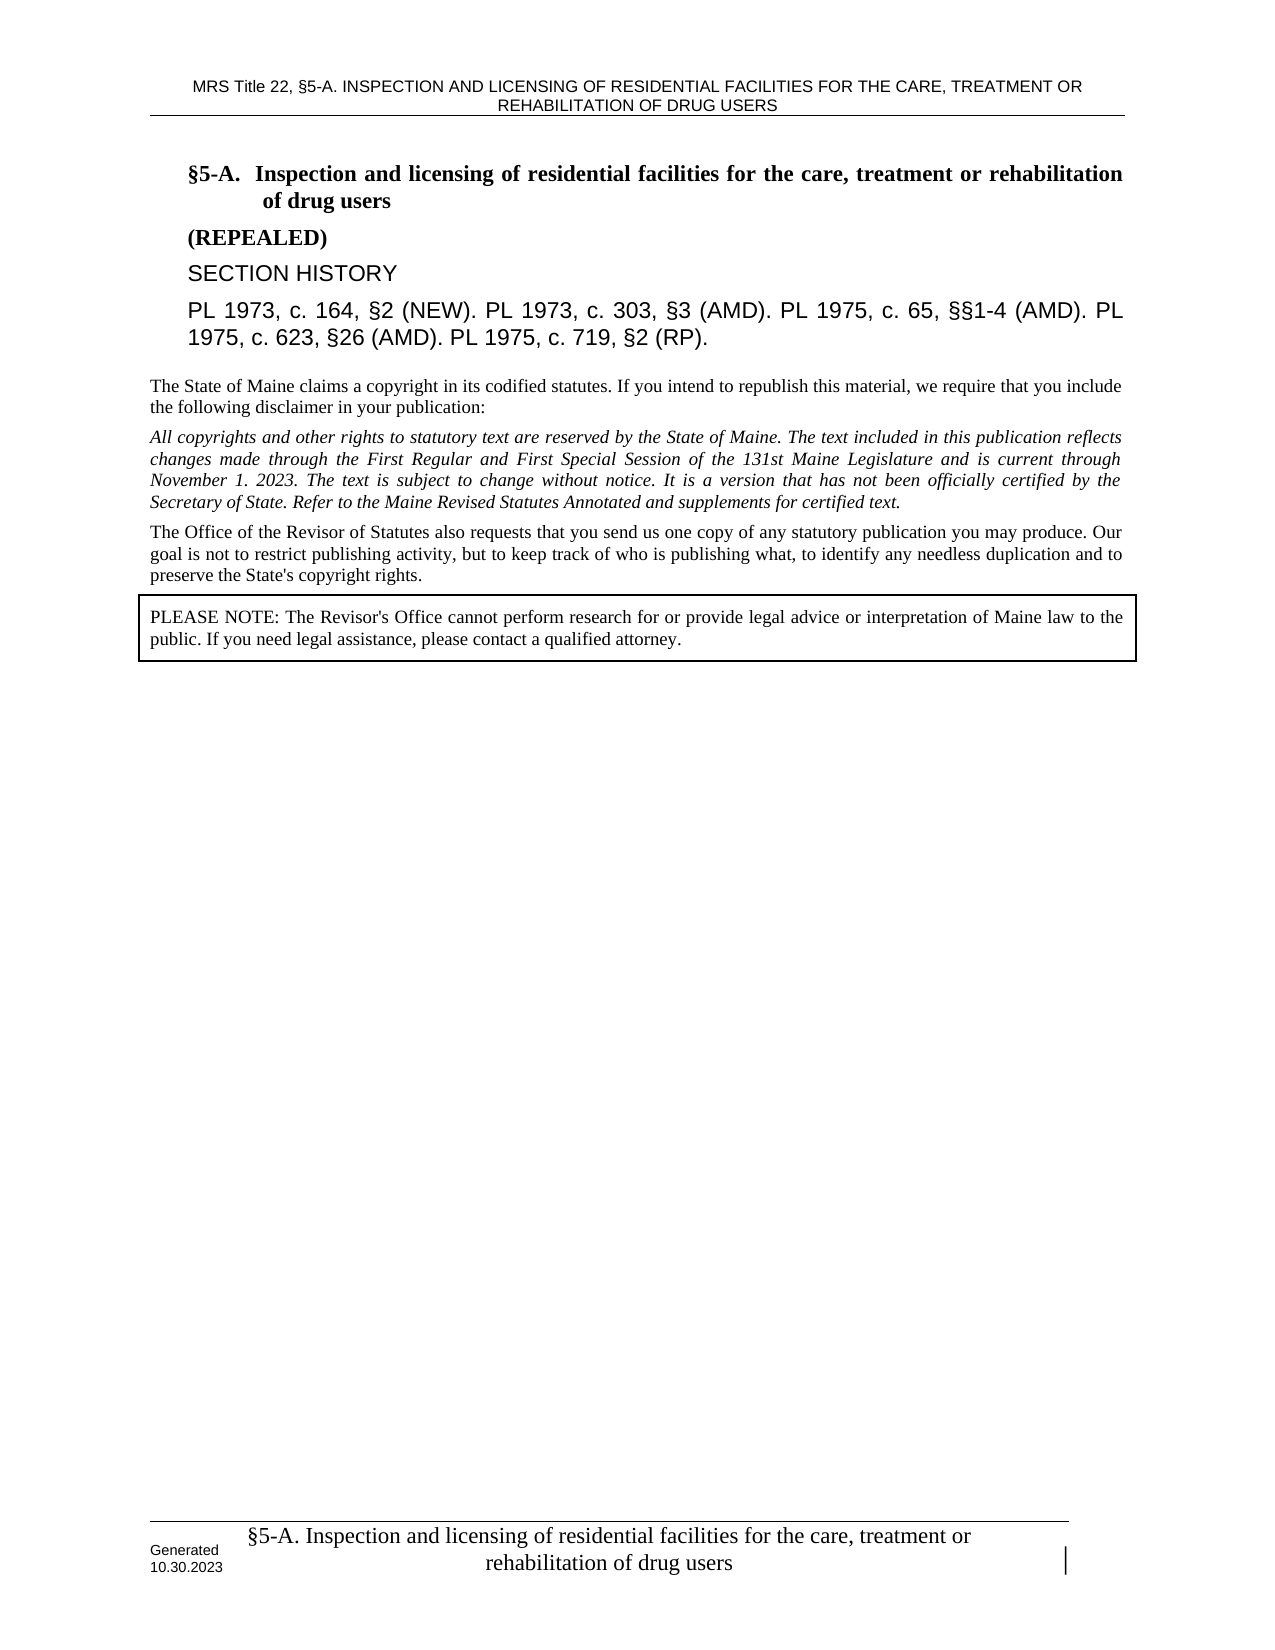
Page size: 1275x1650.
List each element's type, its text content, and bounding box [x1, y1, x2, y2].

text The Office of the Revisor of Statutes also requests that you send us one copy of any statutory publication you may produce. Our goal is not to restrict publishing activity, but to keep track of who is publishing what, to identify any needless duplication and to preserve the State's copyright rights. [150, 521, 1125, 586]
text PL 1973, c. 164, §2 (NEW). PL 1973, c. 303, §3 (AMD). PL 1975, c. 65, §§1-4 (AMD). PL 1975, c. 623, §26 (AMD). PL 1975, c. 719, §2 (RP). [187, 297, 1125, 350]
text PLEASE NOTE: The Revisor's Office cannot perform research for or provide legal advice or interpretation of Maine law to the public. If you need legal assistance, please contact a qualified attorney. [140, 596, 1135, 660]
text All copyrights and other rights to statutory text are reserved by the State of Maine. The text included in this publication reflects changes made through the First Regular and First Special Session of the 131st Maine Legislature and is current through November 1. 2023 . The text is subject to change without notice. It is a version that has not been officially certified by the Secretary of State. Refer to the Maine Revised Statutes Annotated and supplements for certified text. [150, 426, 1125, 512]
text The State of Maine claims a copyright in its codified statutes. If you intend to republish this material, we require that you include the following disclaimer in your publication: [150, 375, 1125, 418]
text (REPEALED) [187, 223, 1125, 250]
text §5-A. Inspection and licensing of residential facilities for the care, treatment or rehabilitation of drug users [187, 160, 1125, 213]
text SECTION HISTORY [187, 260, 1125, 287]
